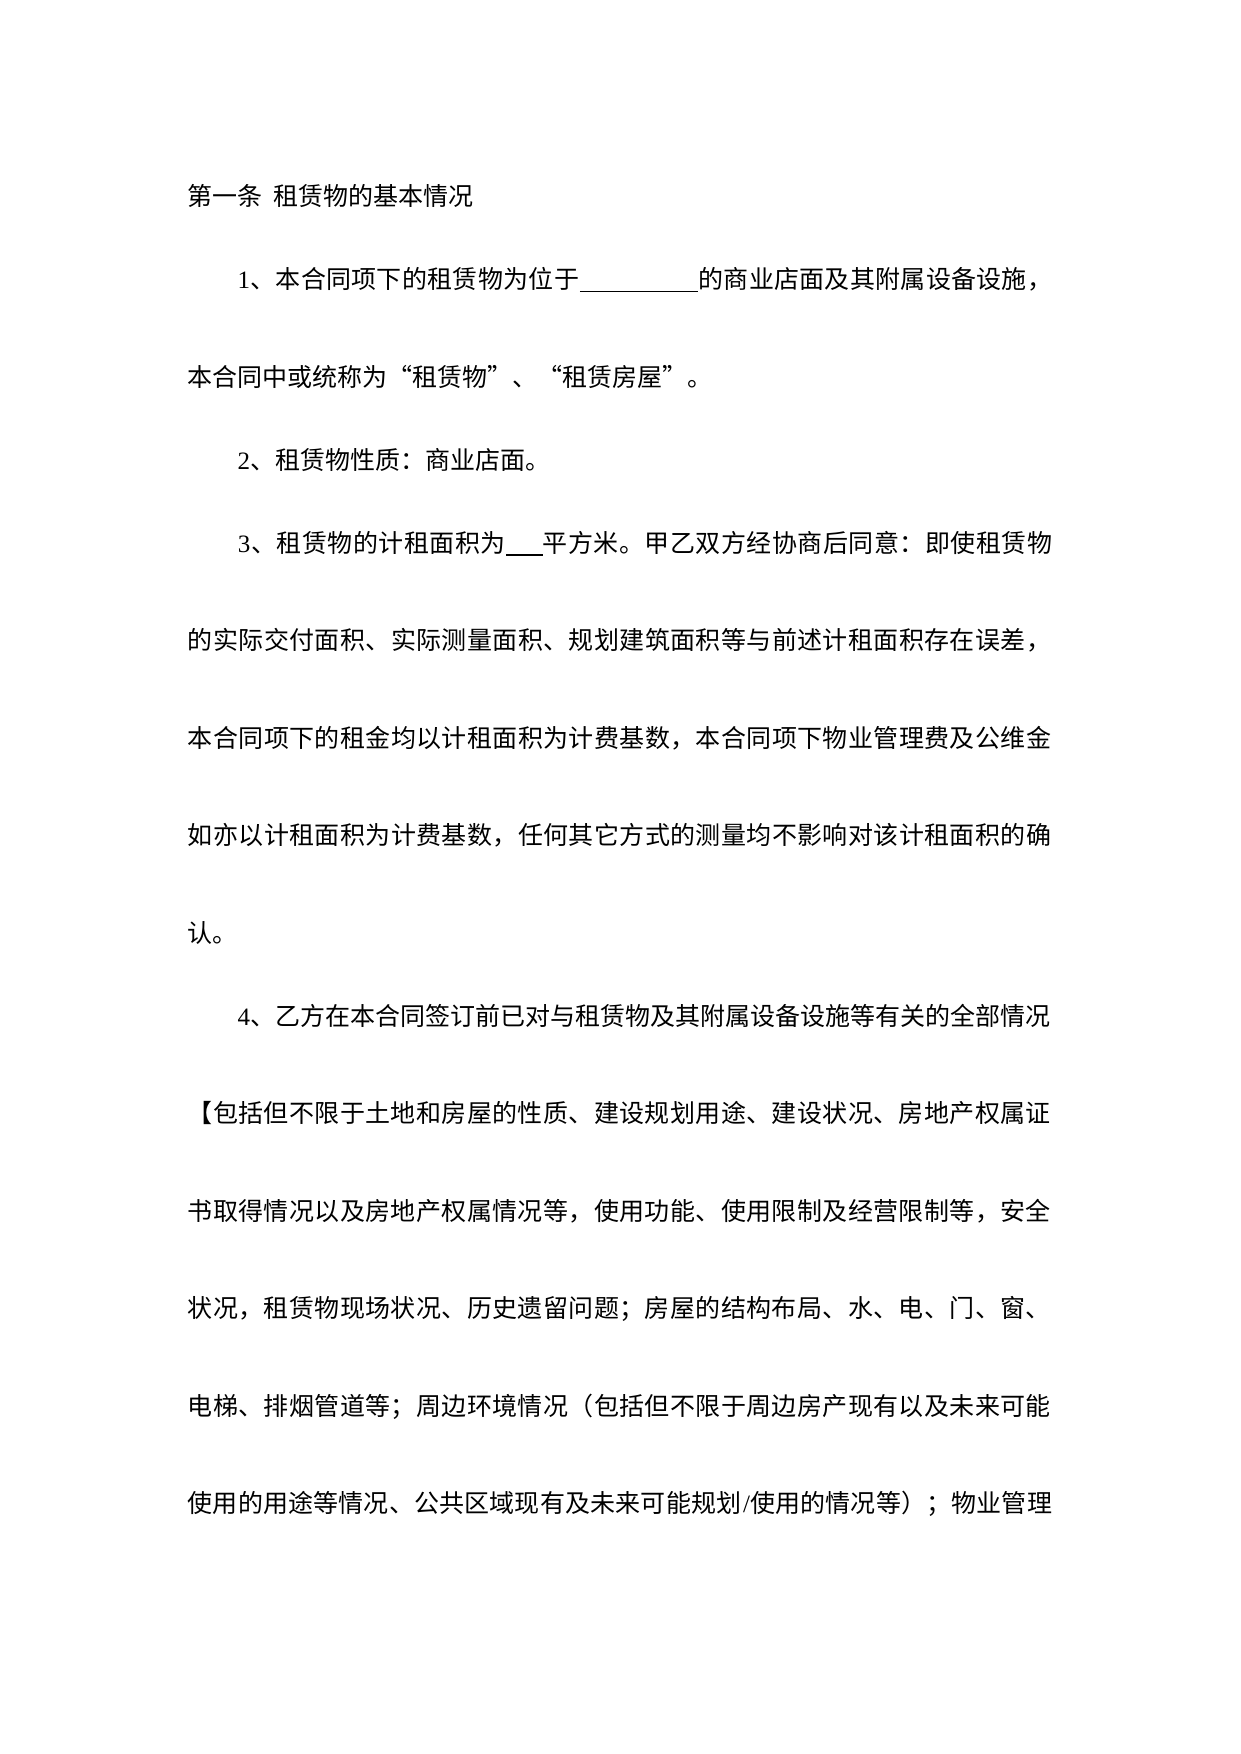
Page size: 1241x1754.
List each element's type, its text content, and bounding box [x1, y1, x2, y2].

text 第一条 租赁物的基本情况 [187, 162, 1053, 227]
text 3、租赁物的计租面积为 平方米。甲乙双方经协商后同意：即使租赁物的实际交付面积、实际测量面积、规划建筑面积等与前述计租面积存在误差，本合同项下的租金均以计租面积为计费基数，本合同项下物业管理费及公维金如亦以计租面积为计费基数，任何其它方式的测量均不影响对该计租面积的确认。 [188, 509, 1053, 964]
text 2、租赁物性质：商业店面。 [187, 426, 1053, 491]
text 1、本合同项下的租赁物为位于 的商业店面及其附属设备设施，本合同中或统称为“租赁物”、“租赁房屋”。 [187, 245, 1053, 408]
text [187, 982, 1053, 1534]
